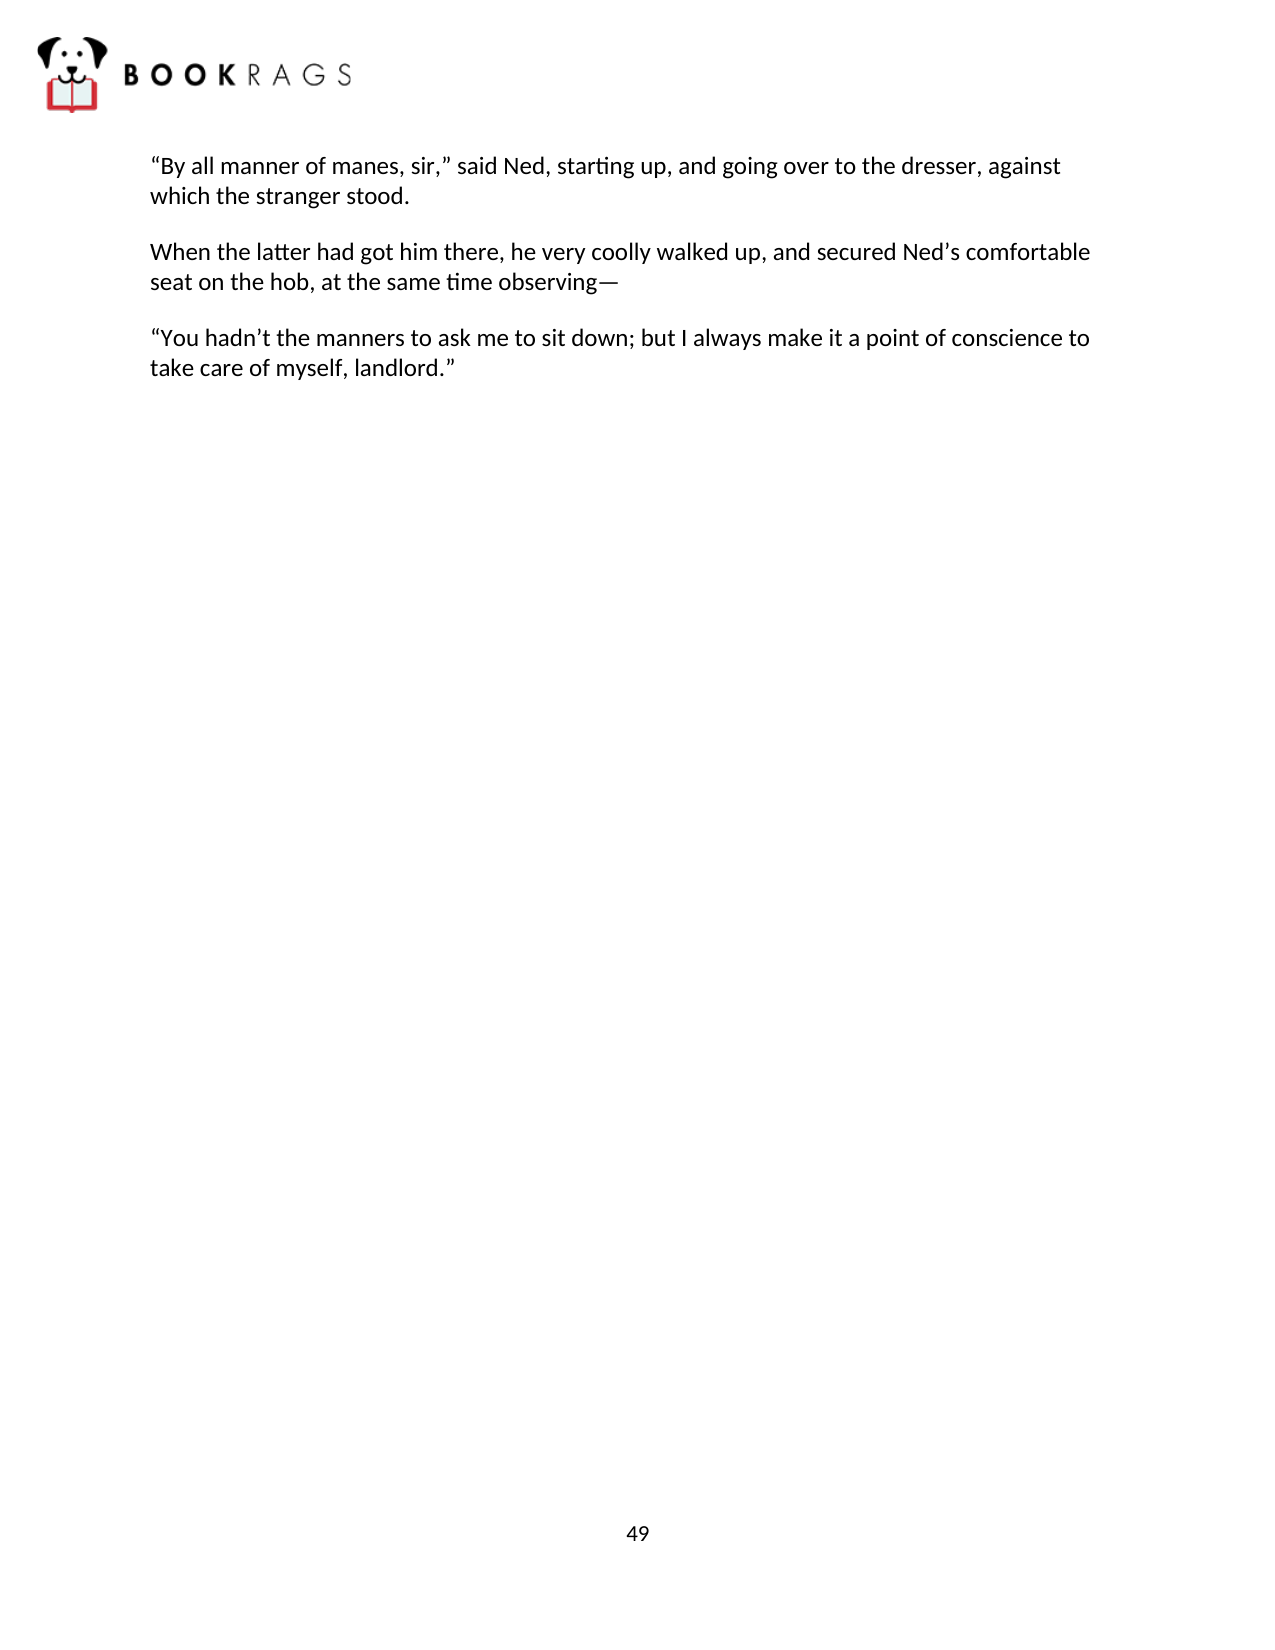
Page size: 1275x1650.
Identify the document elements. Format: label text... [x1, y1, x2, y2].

text “By all manner of manes, sir,” said Ned, starting up, and going over to the dresser, against which the stranger stood. [150, 150, 1125, 211]
picture [37, 37, 351, 113]
text “You hadn’t the manners to ask me to sit down; but I always make it a point of conscience to take care of myself, landlord.” [150, 322, 1125, 383]
text When the latter had got him there, he very coolly walked up, and secured Ned’s comfortable seat on the hob, at the same time observing—­ [150, 236, 1125, 297]
